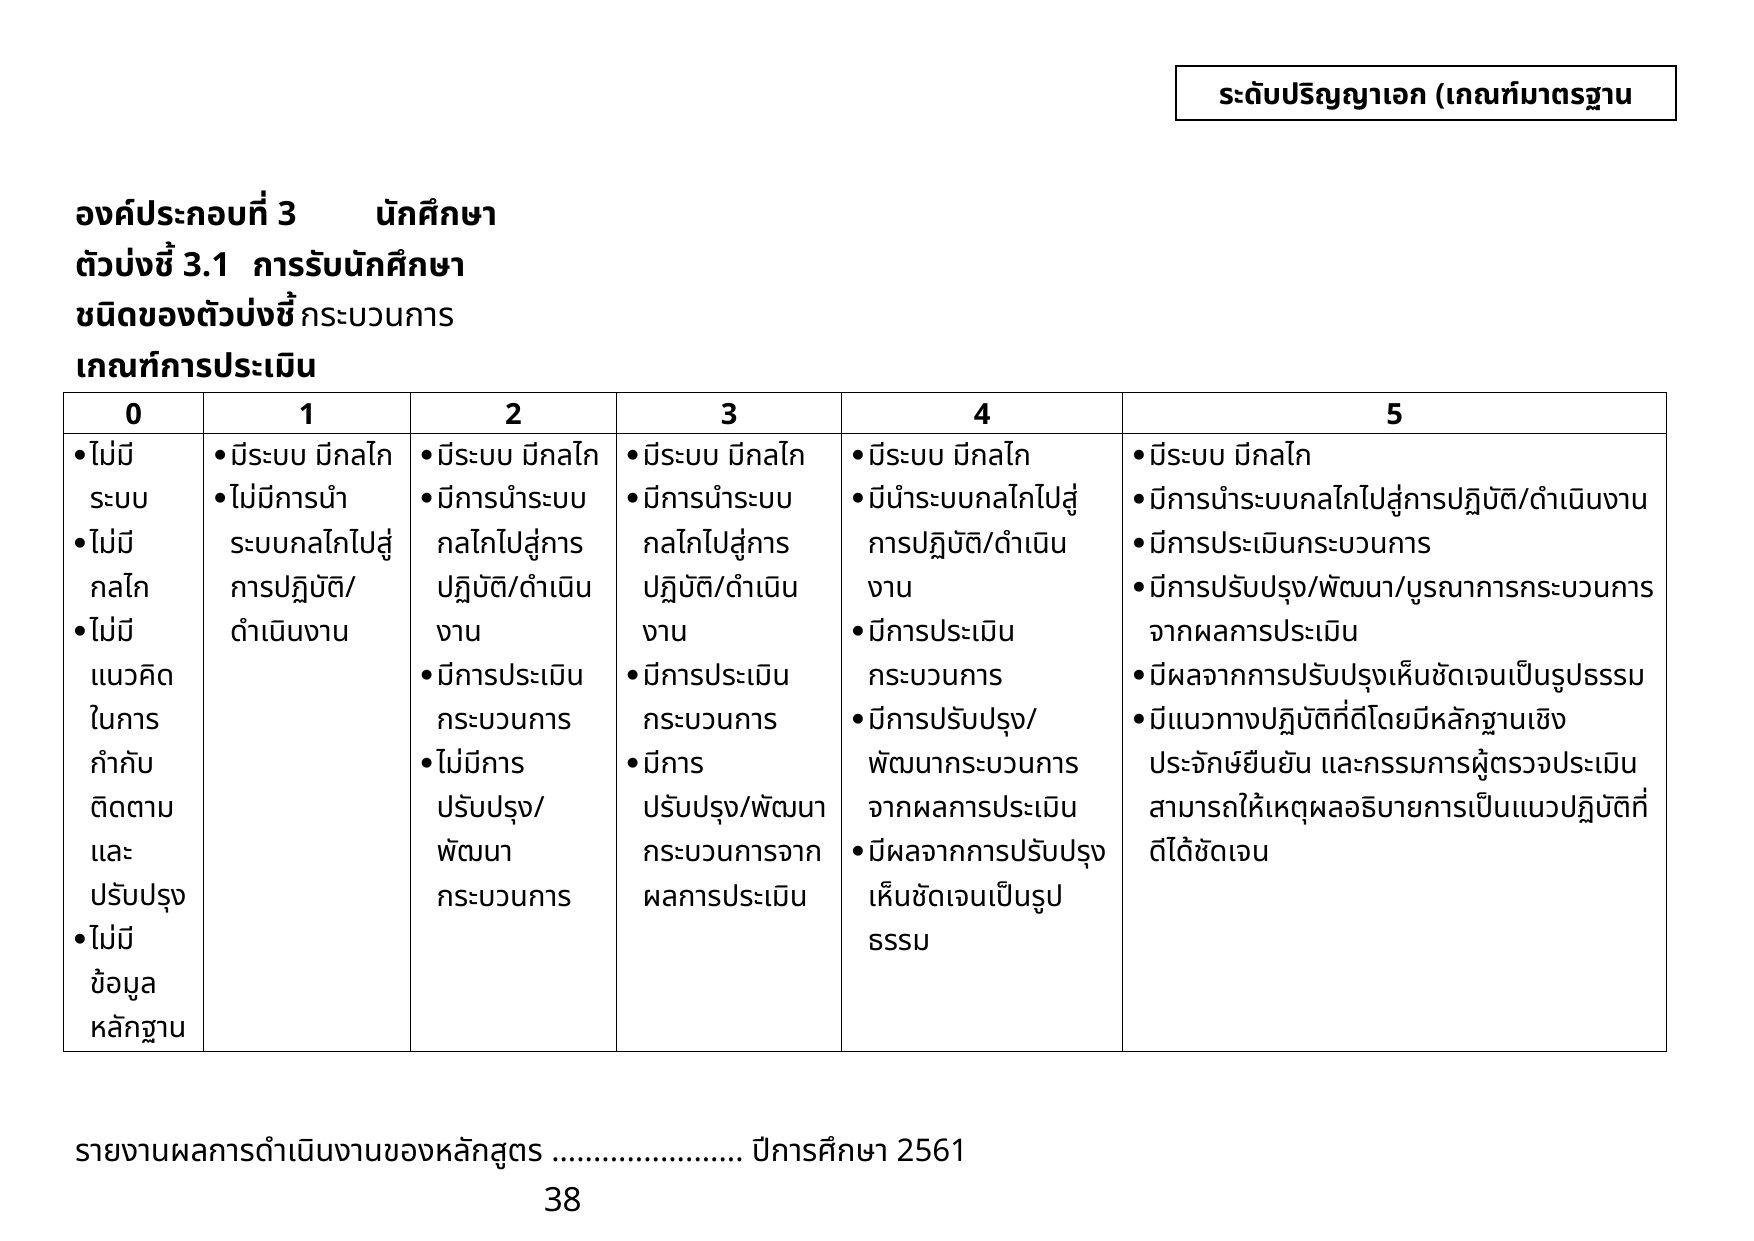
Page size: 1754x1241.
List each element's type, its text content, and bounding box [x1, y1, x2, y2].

table_header 3 [617, 393, 841, 433]
table_cell มีระบบ มีกลไก มีการนำระบบกลไกไปสู่การปฏิบัติ/ดำเนินงาน มีการประเมินกระบวนการ มีการปรับปรุง/พัฒนา/บูรณาการกระบวนการจากผลการประเมิน มีผลจากการปรับปรุงเห็นชัดเจนเป็นรูปธรรม มีแนวทางปฏิบัติที่ดีโดยมีหลักฐานเชิงประจักษ์ยืนยัน และกรรมการผู้ตรวจประเมินสามารถให้เหตุผลอธิบายการเป็นแนวปฏิบัติที่ดีได้ชัดเจน [1123, 434, 1666, 1051]
table_cell มีระบบ มีกลไก ไม่มีการนำระบบกลไกไปสู่การปฏิบัติ/ดำเนินงาน [204, 434, 410, 1051]
table_cell มีระบบ มีกลไก มีการนำระบบกลไกไปสู่การปฏิบัติ/ดำเนินงาน มีการประเมินกระบวนการ มีการปรับปรุง/พัฒนากระบวนการจากผลการประเมิน [617, 434, 841, 1051]
table_cell มีระบบ มีกลไก มีการนำระบบกลไกไปสู่การปฏิบัติ/ดำเนินงาน มีการประเมินกระบวนการ ไม่มีการปรับปรุง/พัฒนากระบวนการ [411, 434, 616, 1051]
table_header 1 [204, 393, 410, 433]
table_header 2 [411, 393, 616, 433]
text ชนิดของตัวบ่งชี้ กระบวนการ [75, 291, 1679, 342]
table_cell มีระบบ มีกลไก มีนำระบบกลไกไปสู่การปฏิบัติ/ดำเนินงาน มีการประเมินกระบวนการ มีการปรับปรุง/พัฒนากระบวนการจากผลการประเมิน มีผลจากการปรับปรุงเห็นชัดเจนเป็นรูปธรรม [842, 434, 1122, 1051]
table_header 5 [1123, 393, 1666, 433]
table_header 4 [842, 393, 1122, 433]
text ตัวบ่งชี้ 3.1 การรับนักศึกษา [75, 241, 1679, 291]
table_header 0 [64, 393, 203, 433]
text เกณฑ์การประเมิน [75, 342, 1679, 392]
text องค์ประกอบที่ 3 นักศึกษา [75, 190, 1679, 241]
table_cell ไม่มีระบบ ไม่มีกลไก ไม่มีแนวคิดในการกำกับติดตามและปรับปรุง ไม่มีข้อมูลหลักฐาน [64, 434, 203, 1051]
